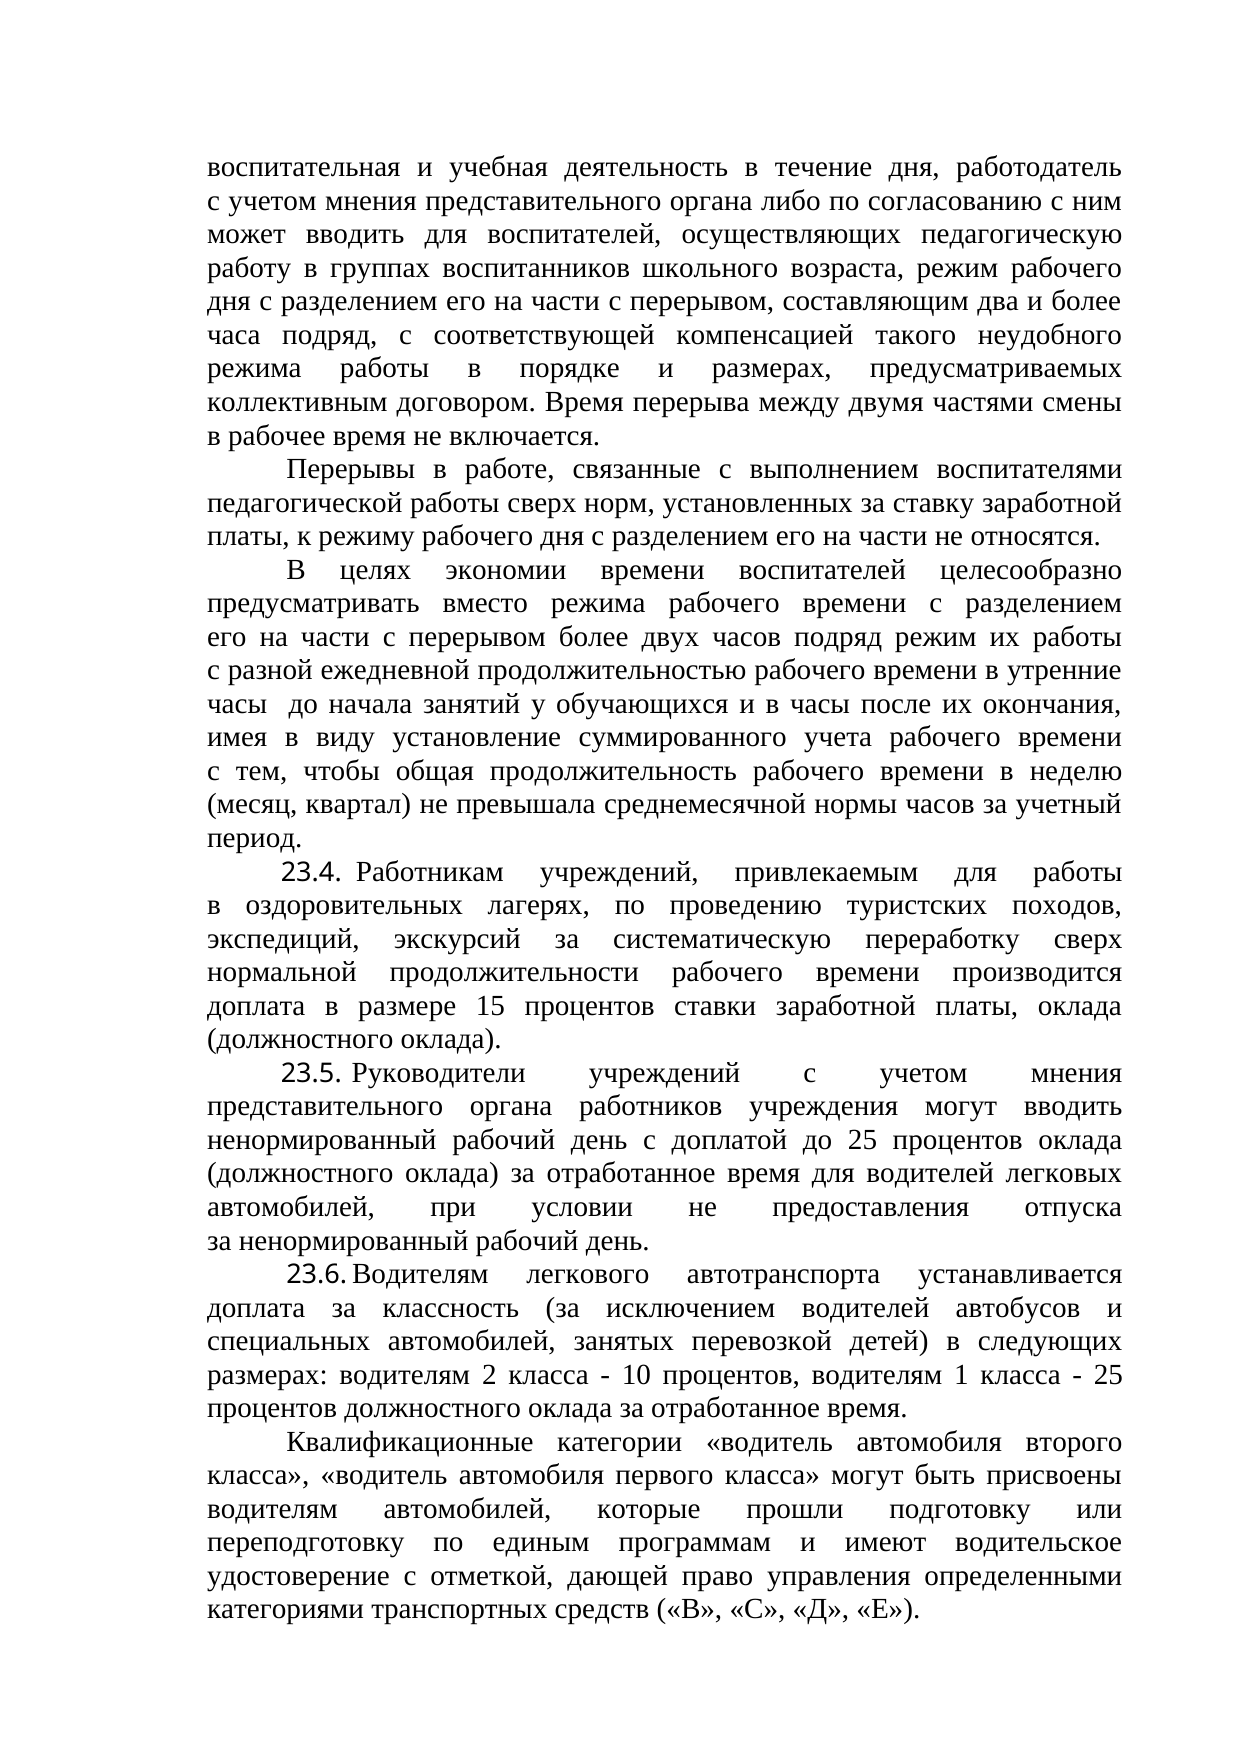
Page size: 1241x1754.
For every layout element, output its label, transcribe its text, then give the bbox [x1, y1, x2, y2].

text Перерывы в работе, связанные с выполнением воспитателями педагогической работы сверх норм, установленных за ставку заработной платы, к режиму рабочего дня с разделением его на части не относятся. [207, 452, 1123, 552]
text Квалификационные категории «водитель автомобиля второго класса», «водитель автомобиля первого класса» могут быть присвоены водителям автомобилей, которые прошли подготовку или переподготовку по единым программам и имеют водительское удостоверение с отметкой, дающей право управления определенными категориями транспортных средств («В», «С», «Д», «Е»). [207, 1424, 1123, 1626]
list Работникам учреждений, привлекаемым для работы в оздоровительных лагерях, по проведению туристских походов, экспедиций, экскурсий за систематическую переработку сверх нормальной продолжительности рабочего времени производится доплата в размере 15 процентов ставки заработной платы, оклада (должностного оклада). [207, 854, 1123, 1055]
text В целях экономии времени воспитателей целесообразно предусматривать вместо режима рабочего времени с разделением его на части с перерывом более двух часов подряд режим их работы с разной ежедневной продолжительностью рабочего времени в утренние часы до начала занятий у обучающихся и в часы после их окончания, имея в виду установление суммированного учета рабочего времени с тем, чтобы общая продолжительность рабочего времени в неделю (месяц, квартал) не превышала среднемесячной нормы часов за учетный период. [207, 552, 1123, 854]
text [207, 150, 1123, 452]
list Водителям легкового автотранспорта устанавливается доплата за классность (за исключением водителей автобусов и специальных автомобилей, занятых перевозкой детей) в следующих размерах: водителям 2 класса - 10 процентов, водителям 1 класса - 25 процентов должностного оклада за отработанное время. [207, 1257, 1123, 1424]
list Руководители учреждений с учетом мнения представительного органа работников учреждения могут вводить ненормированный рабочий день с доплатой до 25 процентов оклада (должностного оклада) за отработанное время для водителей легковых автомобилей, при условии не предоставления отпуска за ненормированный рабочий день. [207, 1055, 1123, 1257]
